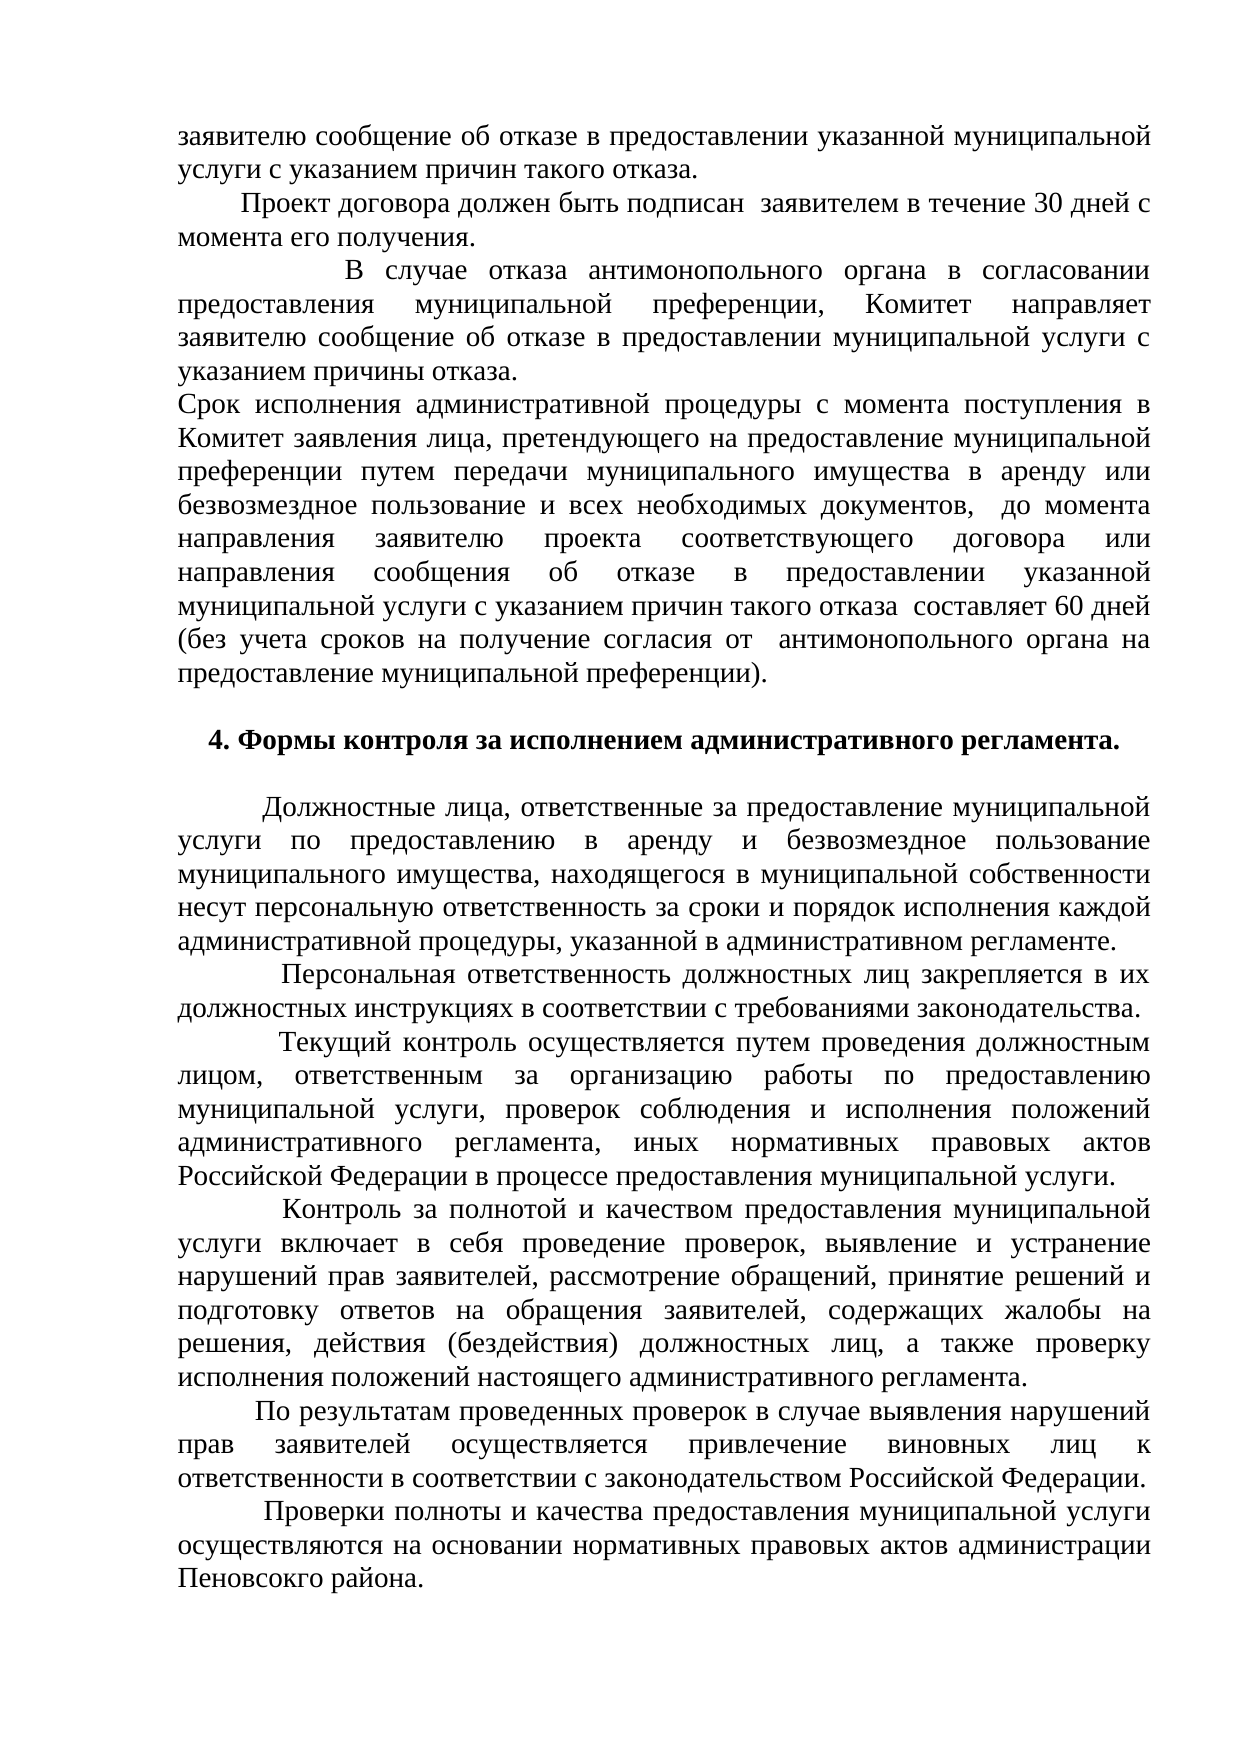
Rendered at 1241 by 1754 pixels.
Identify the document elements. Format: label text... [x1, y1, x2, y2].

text Проект договора должен быть подписан заявителем в течение 30 дней с момента его получения. [177, 185, 1152, 252]
text Персональная ответственность должностных лиц закрепляется в их должностных инструкциях в соответствии с требованиями законодательства. [177, 957, 1152, 1024]
text Срок исполнения административной процедуры с момента поступления в Комитет заявления лица, претендующего на предоставление муниципальной преференции путем передачи муниципального имущества в аренду или безвозмездное пользование и всех необходимых документов, до момента направления заявителю проекта соответствующего договора или направления сообщения об отказе в предоставлении указанной муниципальной услуги с указанием причин такого отказа составляет 60 дней (без учета сроков на получение согласия от антимонопольного органа на предоставление муниципальной преференции). [177, 386, 1152, 688]
text По результатам проведенных проверок в случае выявления нарушений прав заявителей осуществляется привлечение виновных лиц к ответственности в соответствии с законодательством Российской Федерации. [177, 1393, 1152, 1493]
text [177, 118, 1152, 185]
text Проверки полноты и качества предоставления муниципальной услуги осуществляются на основании нормативных правовых актов администрации Пеновсокго района. [177, 1493, 1152, 1594]
text Должностные лица, ответственные за предоставление муниципальной услуги по предоставлению в аренду и безвозмездное пользование муниципального имущества, находящегося в муниципальной собственности несут персональную ответственность за сроки и порядок исполнения каждой административной процедуры, указанной в административном регламенте. [177, 789, 1152, 957]
text В случае отказа антимонопольного органа в согласовании предоставления муниципальной преференции, Комитет направляет заявителю сообщение об отказе в предоставлении муниципальной услуги с указанием причины отказа. [177, 252, 1152, 386]
text 4. Формы контроля за исполнением административного регламента. [177, 722, 1152, 755]
text Текущий контроль осуществляется путем проведения должностным лицом, ответственным за организацию работы по предоставлению муниципальной услуги, проверок соблюдения и исполнения положений административного регламента, иных нормативных правовых актов Российской Федерации в процессе предоставления муниципальной услуги. [177, 1024, 1152, 1191]
text Контроль за полнотой и качеством предоставления муниципальной услуги включает в себя проведение проверок, выявление и устранение нарушений прав заявителей, рассмотрение обращений, принятие решений и подготовку ответов на обращения заявителей, содержащих жалобы на решения, действия (бездействия) должностных лиц, а также проверку исполнения положений настоящего административного регламента. [177, 1191, 1152, 1393]
